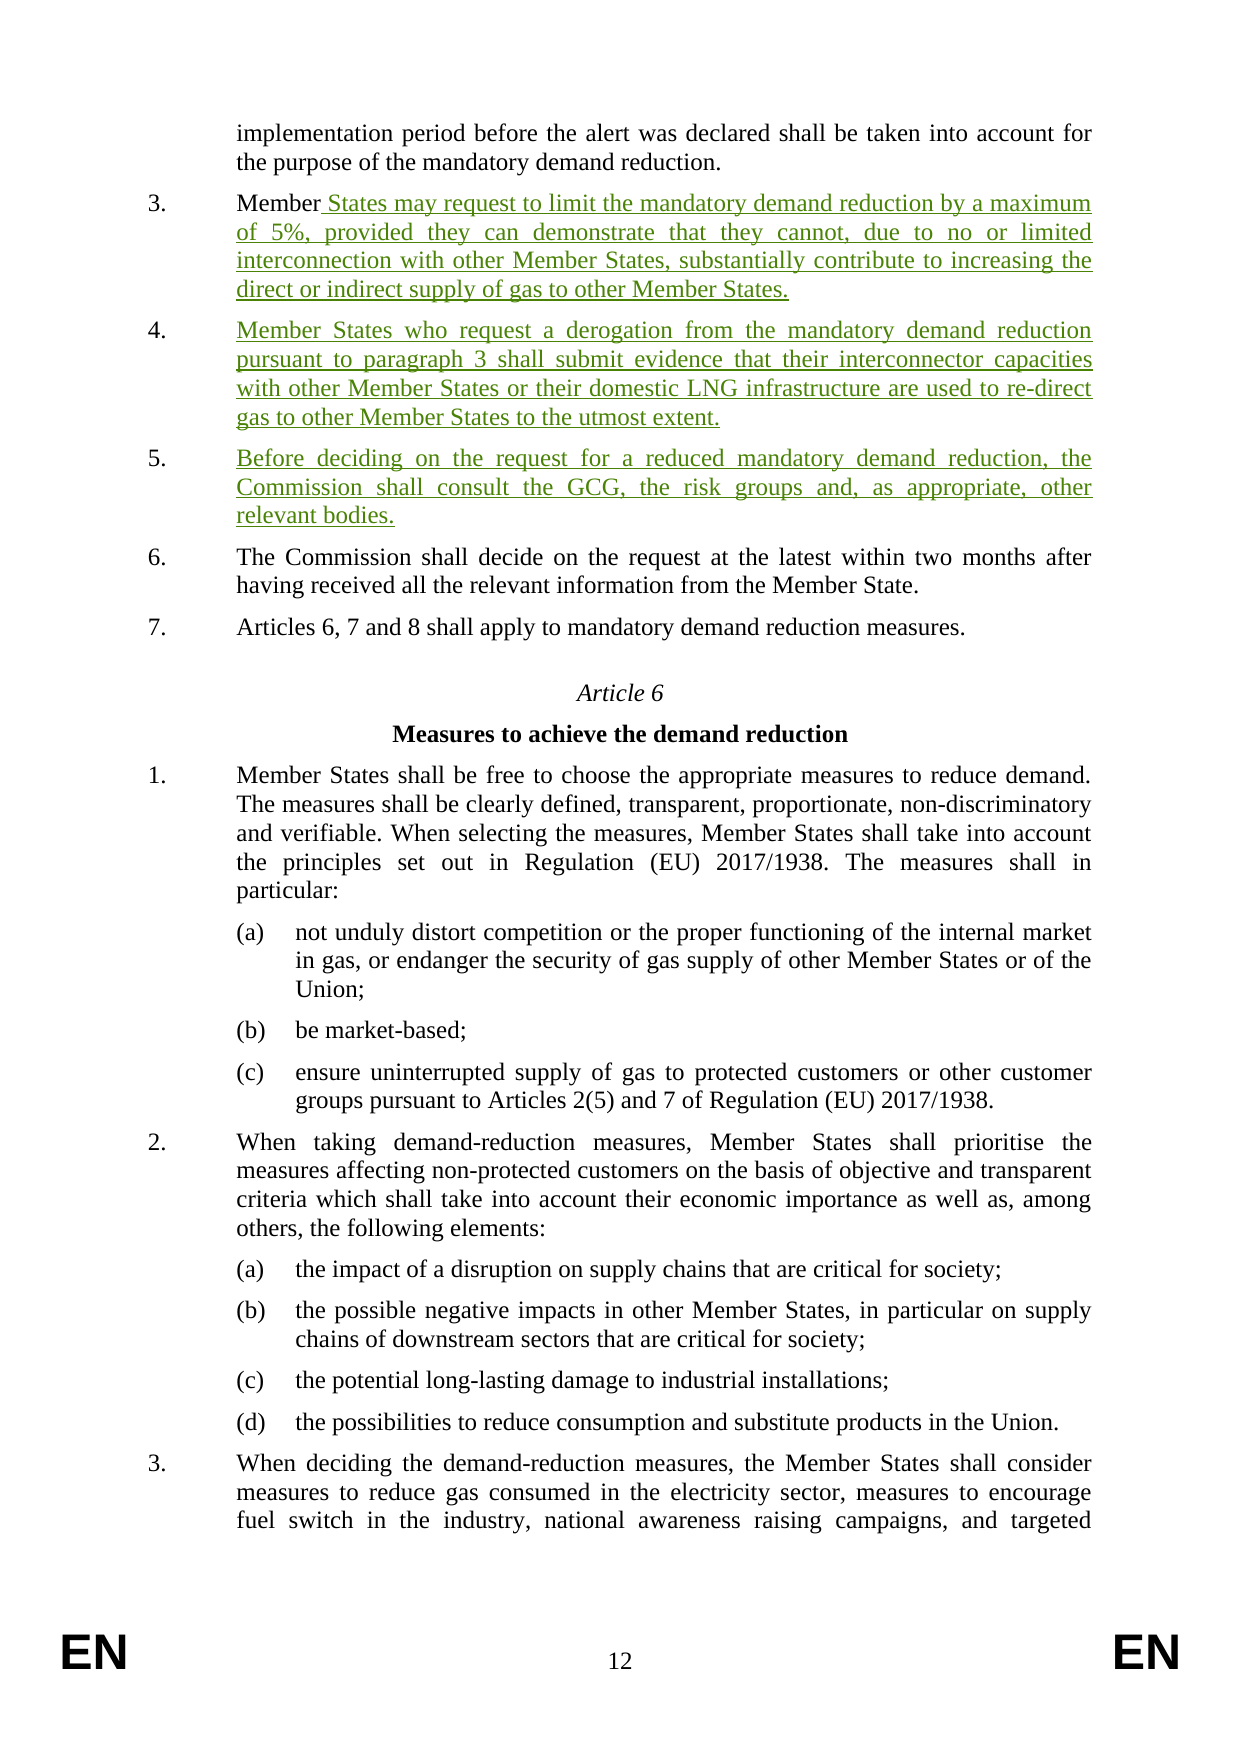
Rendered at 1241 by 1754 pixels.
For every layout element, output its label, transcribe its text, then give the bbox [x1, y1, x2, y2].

text 6. The Commission shall decide on the request at the latest within two months after having received all the relevant information from the Member State. [148, 542, 1093, 599]
text (c) ensure uninterrupted supply of gas to protected customers or other customer groups pursuant to Articles 2(5) and 7 of Regulation (EU) 2017/1938. [236, 1057, 1093, 1114]
text 5. Before deciding on the request for a reduced mandatory demand reduction, the Commission shall consult the GCG, the risk groups and, as appropriate, other relevant bodies. [148, 443, 1093, 529]
text (a) the impact of a disruption on supply chains that are critical for society; [236, 1254, 1093, 1283]
text (d) the possibilities to reduce consumption and substitute products in the Union. [236, 1407, 1093, 1436]
text 2. When taking demand-reduction measures, Member States shall prioritise the measures affecting non-protected customers on the basis of objective and transparent criteria which shall take into account their economic importance as well as, among others, the following elements: [148, 1127, 1093, 1242]
text Article 6 [148, 678, 1093, 707]
text (b) the possible negative impacts in other Member States, in particular on supply chains of downstream sectors that are critical for society; [236, 1296, 1093, 1353]
text 4. Member States who request a derogation from the mandatory demand reduction pursuant to paragraph 3 shall submit evidence that their interconnector capacities with other Member States or their domestic LNG infrastructure are used to re-direct gas to other Member States to the utmost extent. [148, 316, 1093, 431]
text Measures to achieve the demand reduction [148, 719, 1093, 748]
text 3. Member States may request to limit the mandatory demand reduction by a maximum of 5%, provided they can demonstrate that they cannot, due to no or limited interconnection with other Member States, substantially contribute to increasing the direct or indirect supply of gas to other Member States. [148, 188, 1093, 303]
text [148, 118, 1093, 176]
text (c) the potential long-lasting damage to industrial installations; [236, 1366, 1093, 1394]
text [148, 1448, 1093, 1534]
text 7. Articles 6, 7 and 8 shall apply to mandatory demand reduction measures. [148, 612, 1093, 641]
text (a) not unduly distort competition or the proper functioning of the internal market in gas, or endanger the security of gas supply of other Member States or of the Union; [236, 917, 1093, 1003]
text (b) be market-based; [236, 1016, 1093, 1044]
text 1. Member States shall be free to choose the appropriate measures to reduce demand. The measures shall be clearly defined, transparent, proportionate, non-discriminatory and verifiable. When selecting the measures, Member States shall take into account the principles set out in Regulation (EU) 2017/1938. The measures shall in particular: [148, 761, 1093, 904]
